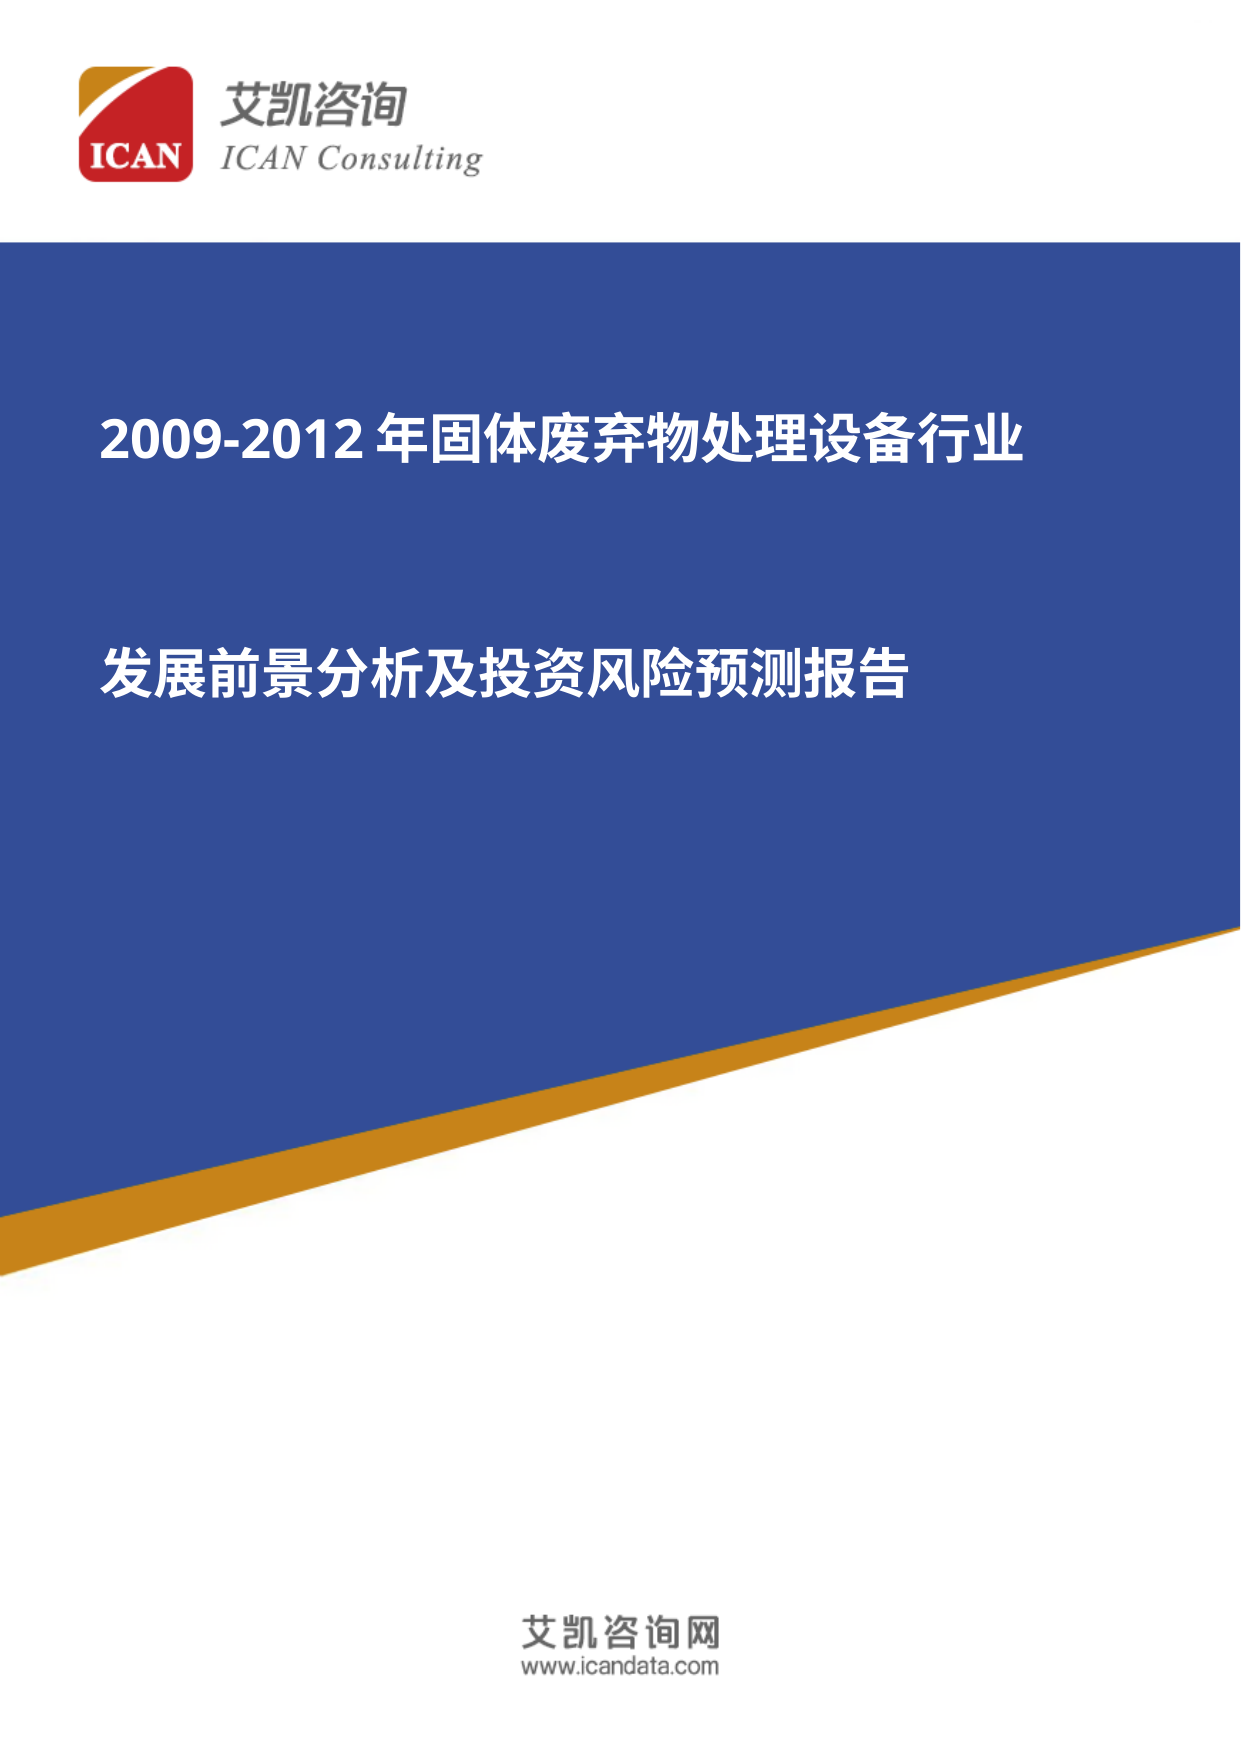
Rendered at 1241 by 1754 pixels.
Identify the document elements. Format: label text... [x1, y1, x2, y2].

subtitle 2009-2012年固体废弃物处理设备行业发展前景分析及投资风险预测报告 [99, 386, 1053, 718]
picture [0, 5, 1241, 1754]
